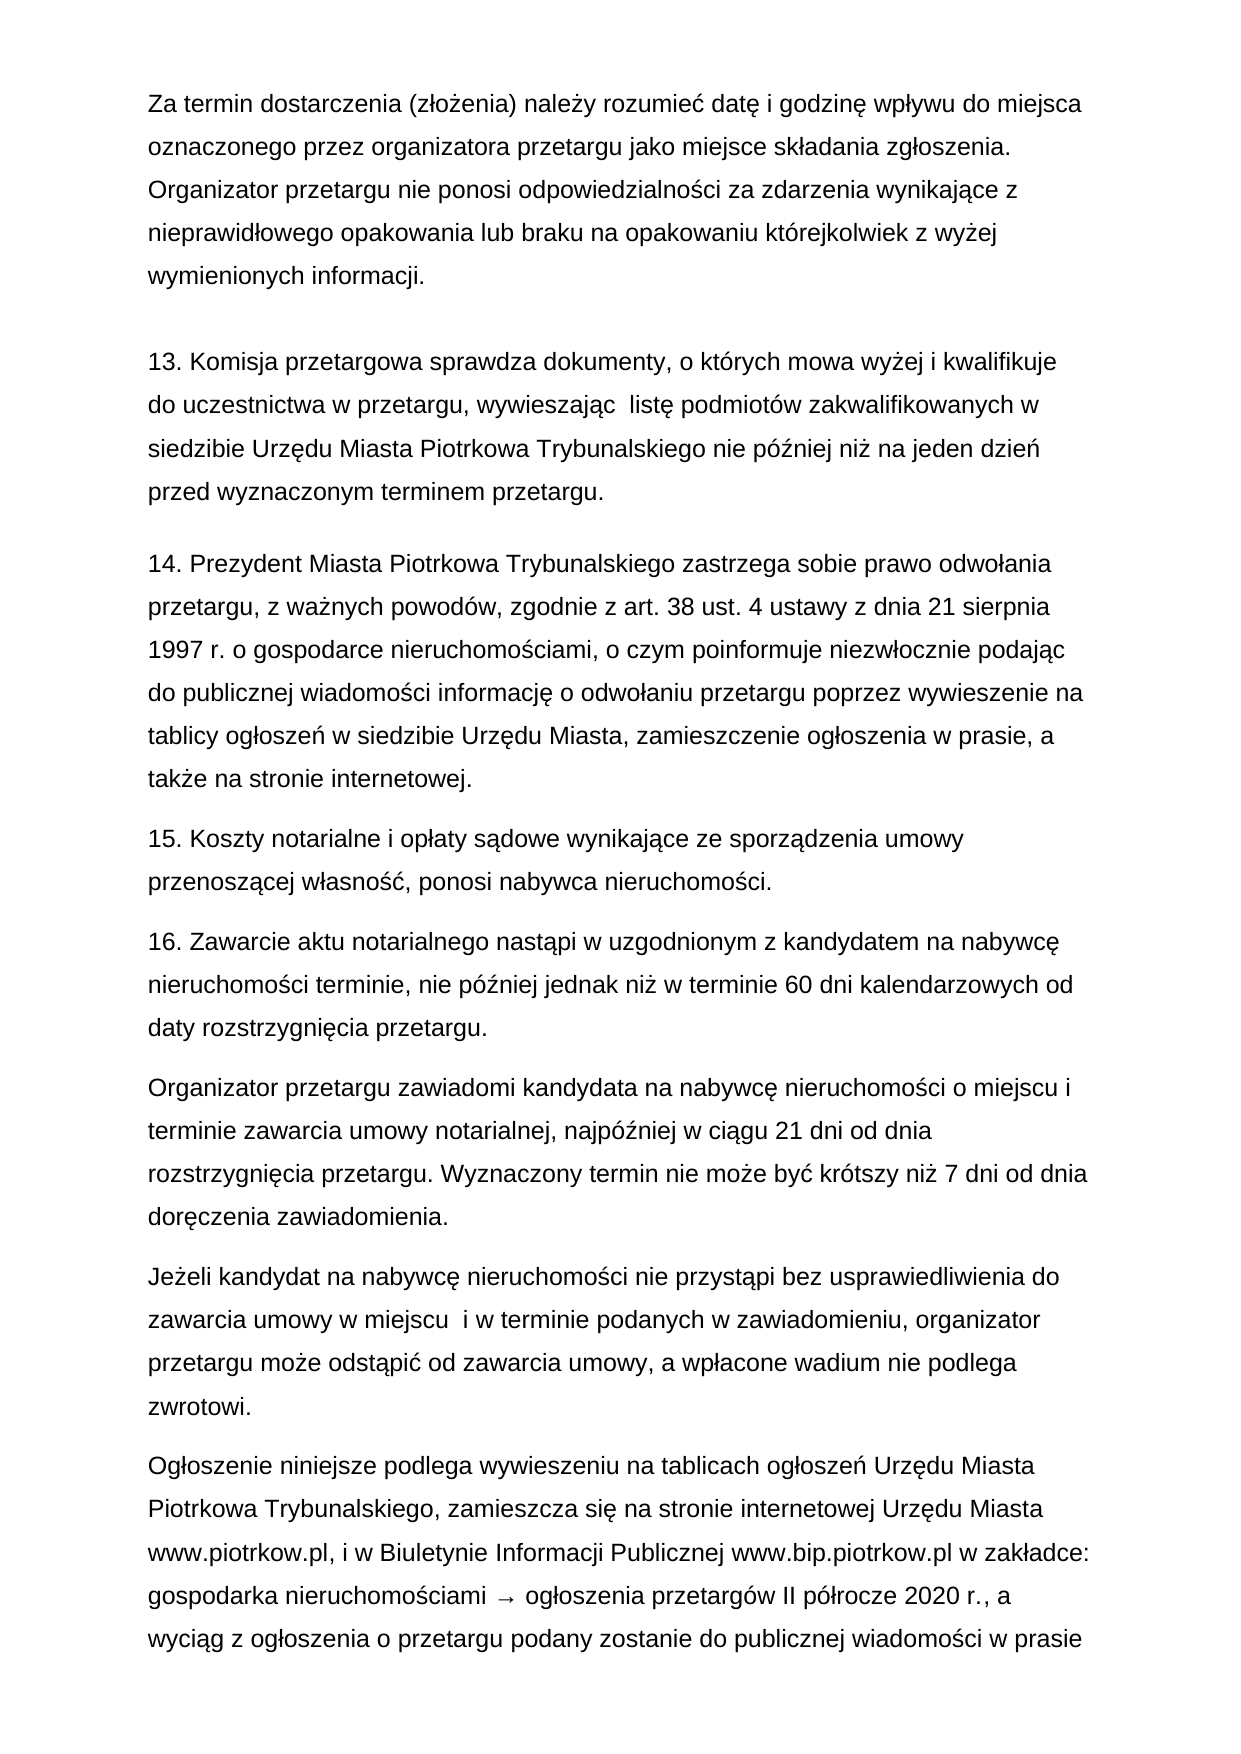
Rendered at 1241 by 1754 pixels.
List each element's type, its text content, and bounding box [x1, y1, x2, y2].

text Organizator przetargu zawiadomi kandydata na nabywcę nieruchomości o miejscu i terminie zawarcia umowy notarialnej, najpóźniej w ciągu 21 dni od dnia rozstrzygnięcia przetargu. Wyznaczony termin nie może być krótszy niż 7 dni od dnia doręczenia zawiadomienia. [148, 1073, 1092, 1231]
text 13. Komisja przetargowa sprawdza dokumenty, o których mowa wyżej i kwalifikuje do uczestnictwa w przetargu, wywieszając listę podmiotów zakwalifikowanych w siedzibie Urzędu Miasta Piotrkowa Trybunalskiego nie później niż na jeden dzień przed wyznaczonym terminem przetargu. [148, 347, 1092, 506]
text Jeżeli kandydat na nabywcę nieruchomości nie przystąpi bez usprawiedliwienia do zawarcia umowy w miejscu i w terminie podanych w zawiadomieniu, organizator przetargu może odstąpić od zawarcia umowy, a wpłacone wadium nie podlega zwrotowi. [148, 1262, 1092, 1420]
text 15. Koszty notarialne i opłaty sądowe wynikające ze sporządzenia umowy przenoszącej własność, ponosi nabywca nieruchomości. [148, 824, 1091, 896]
text 16. Zawarcie aktu notarialnego nastąpi w uzgodnionym z kandydatem na nabywcę nieruchomości terminie, nie później jednak niż w terminie 60 dni kalendarzowych od daty rozstrzygnięcia przetargu. [148, 927, 1092, 1042]
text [148, 1451, 1092, 1653]
text 14. Prezydent Miasta Piotrkowa Trybunalskiego zastrzega sobie prawo odwołania przetargu, z ważnych powodów, zgodnie z art. 38 ust. 4 ustawy z dnia 21 sierpnia 1997 r. o gospodarce nieruchomościami, o czym poinformuje niezwłocznie podając do publicznej wiadomości informację o odwołaniu przetargu poprzez wywieszenie na tablicy ogłoszeń w siedzibie Urzędu Miasta, zamieszczenie ogłoszenia w prasie, a także na stronie internetowej. [148, 549, 1092, 793]
text Za termin dostarczenia (złożenia) należy rozumieć datę i godzinę wpływu do miejsca oznaczonego przez organizatora przetargu jako miejsce składania zgłoszenia. [148, 89, 1091, 161]
text Organizator przetargu nie ponosi odpowiedzialności za zdarzenia wynikające z nieprawidłowego opakowania lub braku na opakowaniu którejkolwiek z wyżej wymienionych informacji. [148, 175, 1091, 290]
